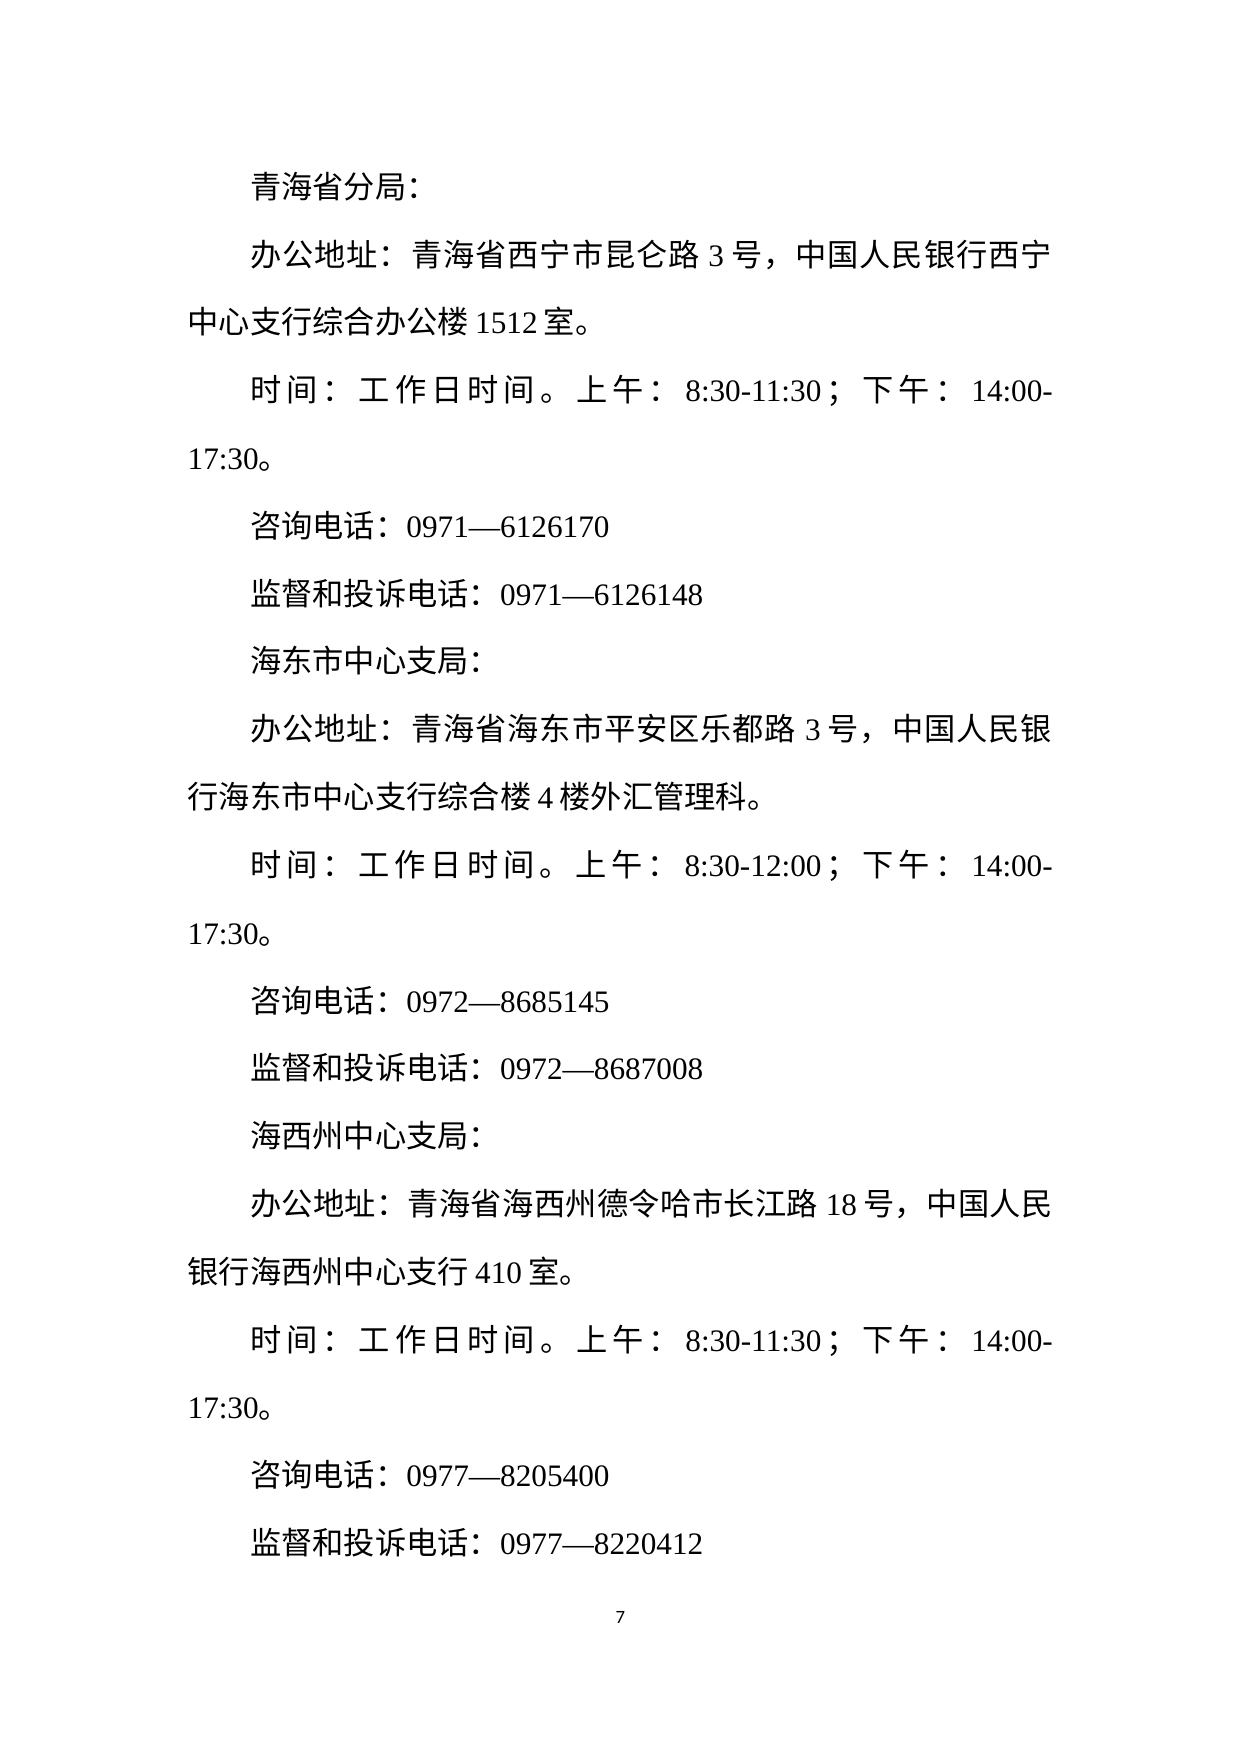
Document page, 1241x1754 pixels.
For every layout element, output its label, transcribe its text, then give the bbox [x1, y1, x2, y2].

text 咨询电话：0971—6126170 [187, 501, 1053, 546]
text 时间：工作日时间。上午：8:30-11:30；下午：14:00-17:30。 [187, 1315, 1053, 1428]
text 咨询电话：0977—8205400 [187, 1450, 1053, 1496]
text 海西州中心支局： [187, 1111, 1053, 1157]
text 办公地址：青海省海东市平安区乐都路3号，中国人民银行海东市中心支行综合楼4楼外汇管理科。 [187, 704, 1053, 817]
text 时间：工作日时间。上午：8:30-11:30；下午：14:00-17:30。 [187, 365, 1053, 478]
text 咨询电话：0972—8685145 [187, 976, 1053, 1021]
text 监督和投诉电话：0971—6126148 [187, 569, 1053, 614]
text 时间：工作日时间。上午：8:30-12:00；下午：14:00-17:30。 [187, 840, 1053, 953]
text 海东市中心支局： [187, 637, 1053, 682]
text 办公地址：青海省西宁市昆仑路3号，中国人民银行西宁中心支行综合办公楼1512室。 [187, 230, 1053, 343]
text 青海省分局： [187, 162, 1053, 207]
text 监督和投诉电话：0972—8687008 [187, 1043, 1053, 1089]
text 监督和投诉电话：0977—8220412 [187, 1518, 1053, 1563]
text 办公地址：青海省海西州德令哈市长江路18号，中国人民银行海西州中心支行410室。 [187, 1179, 1053, 1292]
